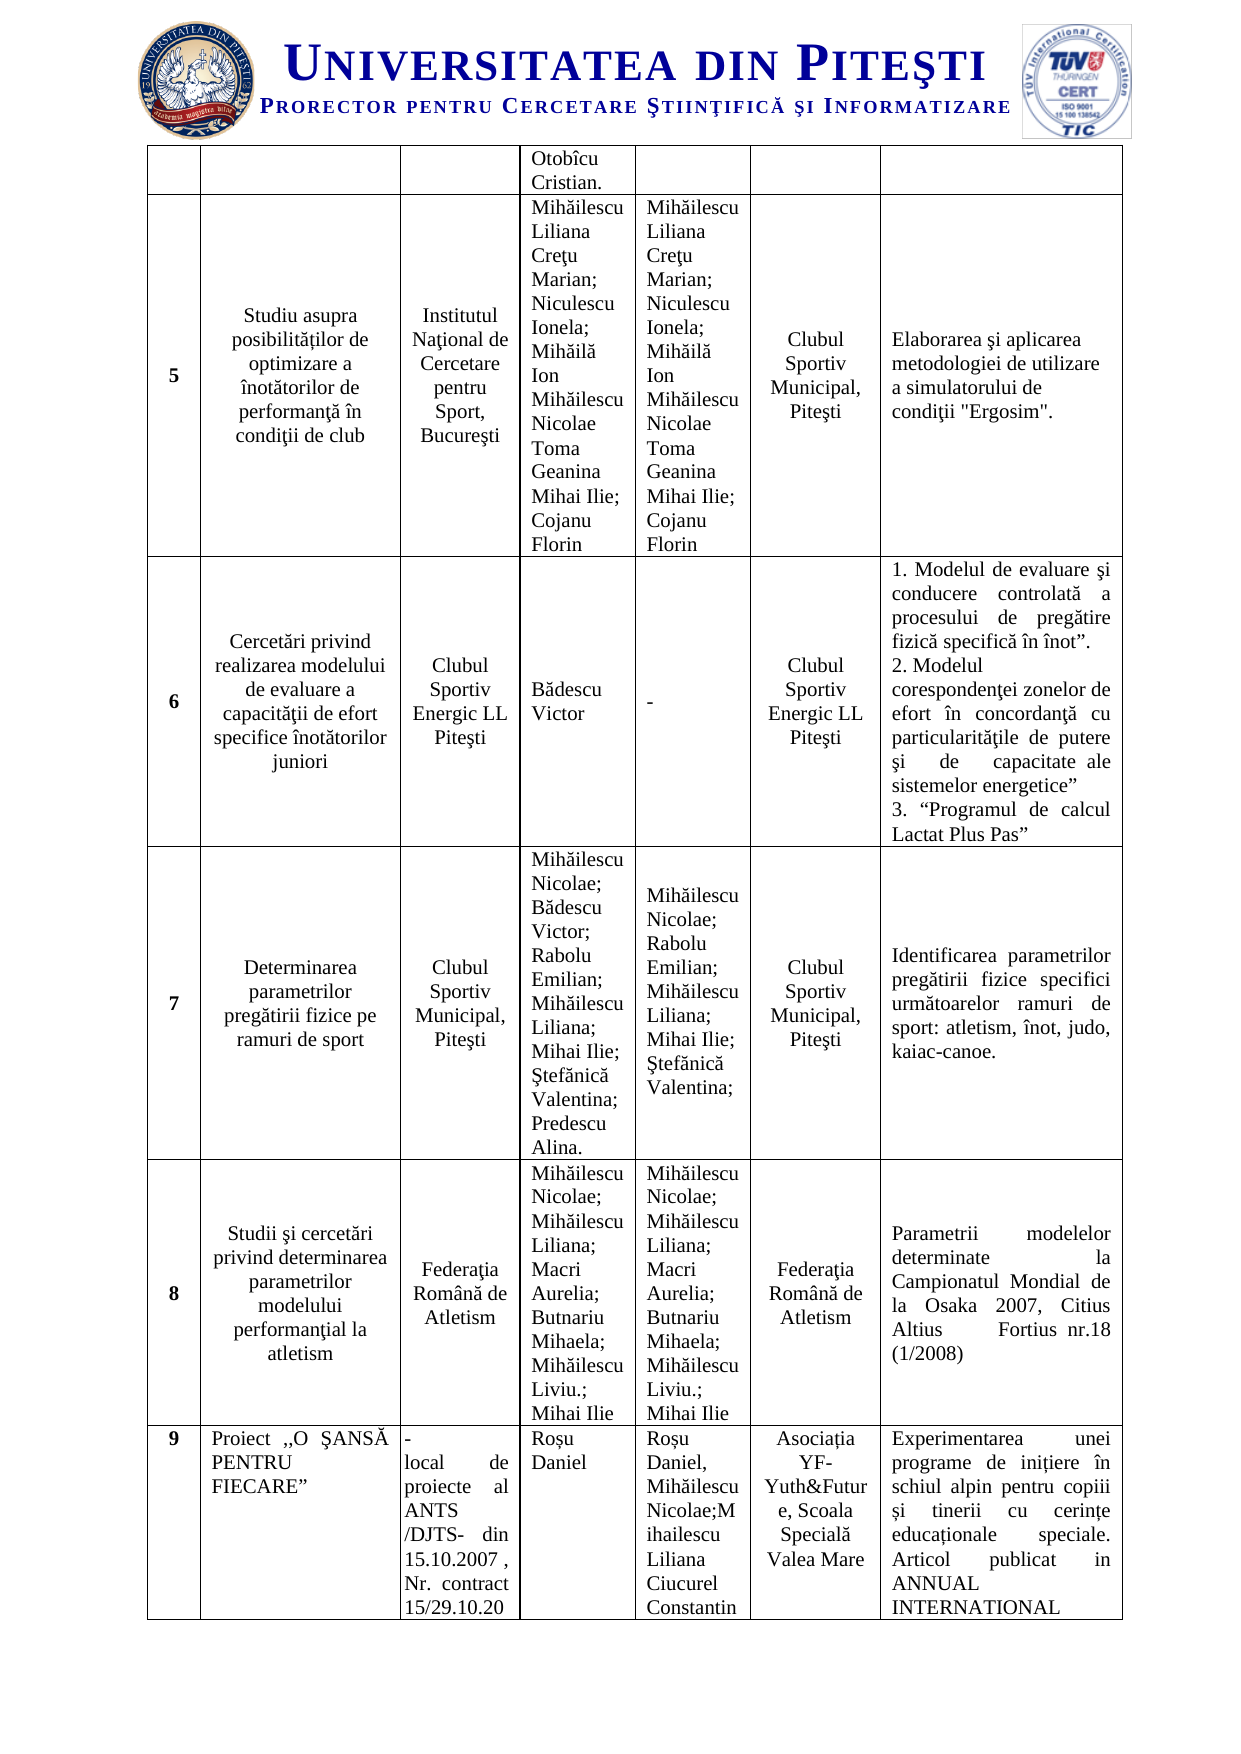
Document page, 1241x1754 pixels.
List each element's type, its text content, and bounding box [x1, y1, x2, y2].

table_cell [401, 146, 519, 194]
table_cell Cercetări privind realizarea modelului de evaluare a capacităţii de efort specifice înotătorilor juniori [201, 557, 400, 846]
table_cell Parametrii modelelor determinate la Campionatul Mondial de la Osaka 2007, Citius Altius Fortius nr.18 (1/2008) [881, 1160, 1122, 1425]
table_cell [636, 1426, 750, 1619]
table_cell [751, 1426, 880, 1619]
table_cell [201, 1426, 400, 1619]
table_cell Federaţia Română de Atletism [401, 1160, 519, 1425]
table_cell Institutul Naţional de Cercetare pentru Sport, Bucureşti [401, 195, 519, 556]
table_cell Studiu asupra posibilităților de optimizare a înotătorilor de performanţă în condiţii de club [201, 195, 400, 556]
table_cell Bădescu Victor [521, 557, 635, 846]
table_cell 6 [148, 557, 200, 846]
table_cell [751, 146, 880, 194]
table_cell Mihăilescu Liliana Creţu Marian; Niculescu Ionela; Mihăilă Ion Mihăilescu Nicolae Toma Geanina Mihai Ilie; Cojanu Florin [521, 195, 635, 556]
table_cell Roșu Daniel [521, 1426, 635, 1619]
table_cell 1. Modelul de evaluare şi conducere controlată a procesului de pregătire fizică specifică în înot”. 2. Modelul corespondenţei zonelor de efort în concordanţă cu particularităţile de putere şi de capacitate ale sistemelor energetice” 3. “Programul de calcul Lactat Plus Pas” [881, 557, 1122, 846]
table_cell Clubul Sportiv Municipal, Piteşti [751, 847, 880, 1159]
table_cell Clubul Sportiv Energic LL Piteşti [401, 557, 519, 846]
table_cell 7 [148, 847, 200, 1159]
table_cell Studii şi cercetări privind determinarea parametrilor modelului performanţial la atletism [201, 1160, 400, 1425]
picture [137, 21, 255, 140]
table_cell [881, 1426, 1122, 1619]
table_cell Identificarea parametrilor pregătirii fizice specifici următoarelor ramuri de sport: atletism, înot, judo, kaiac-canoe. [881, 847, 1122, 1159]
table_cell Mihăilescu Nicolae; Rabolu Emilian; Mihăilescu Liliana; Mihai Ilie; Ştefănică Valentina; [636, 847, 750, 1159]
table_cell 4 [148, 146, 200, 194]
table_cell 8 [148, 1160, 200, 1425]
table_cell 9 [148, 1426, 200, 1619]
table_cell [636, 146, 750, 194]
table_cell Mihăilescu Nicolae; Mihăilescu Liliana; Macri Aurelia; Butnariu Mihaela; Mihăilescu Liviu.; Mihai Ilie [521, 1160, 635, 1425]
table_cell Mihăilescu Nicolae; Mihăilescu Liliana; Macri Aurelia; Butnariu Mihaela; Mihăilescu Liviu.; Mihai Ilie [636, 1160, 750, 1425]
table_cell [881, 146, 1122, 194]
table_cell Clubul Sportiv Municipal, Piteşti [401, 847, 519, 1159]
table_cell Clubul Sportiv Energic LL Piteşti [751, 557, 880, 846]
table_cell Federaţia Română de Atletism [751, 1160, 880, 1425]
table_cell Mihăilescu Liliana Creţu Marian; Niculescu Ionela; Mihăilă Ion Mihăilescu Nicolae Toma Geanina Mihai Ilie; Cojanu Florin [636, 195, 750, 556]
table_cell - [636, 557, 750, 846]
table_cell Determinarea parametrilor pregătirii fizice pe ramuri de sport [201, 847, 400, 1159]
table_cell Clubul Sportiv Municipal, Piteşti [751, 195, 880, 556]
table_cell Elaborarea şi aplicarea metodologiei de utilizare a simulatorului de condiţii "Ergosim". [881, 195, 1122, 556]
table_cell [201, 146, 400, 194]
table_cell 5 [148, 195, 200, 556]
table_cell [401, 1426, 519, 1619]
table_cell Mihăilescu Nicolae; Bădescu Victor; Rabolu Emilian; Mihăilescu Liliana; Mihai Ilie; Ştefănică Valentina; Predescu Alina. [521, 847, 635, 1159]
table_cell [521, 146, 635, 194]
